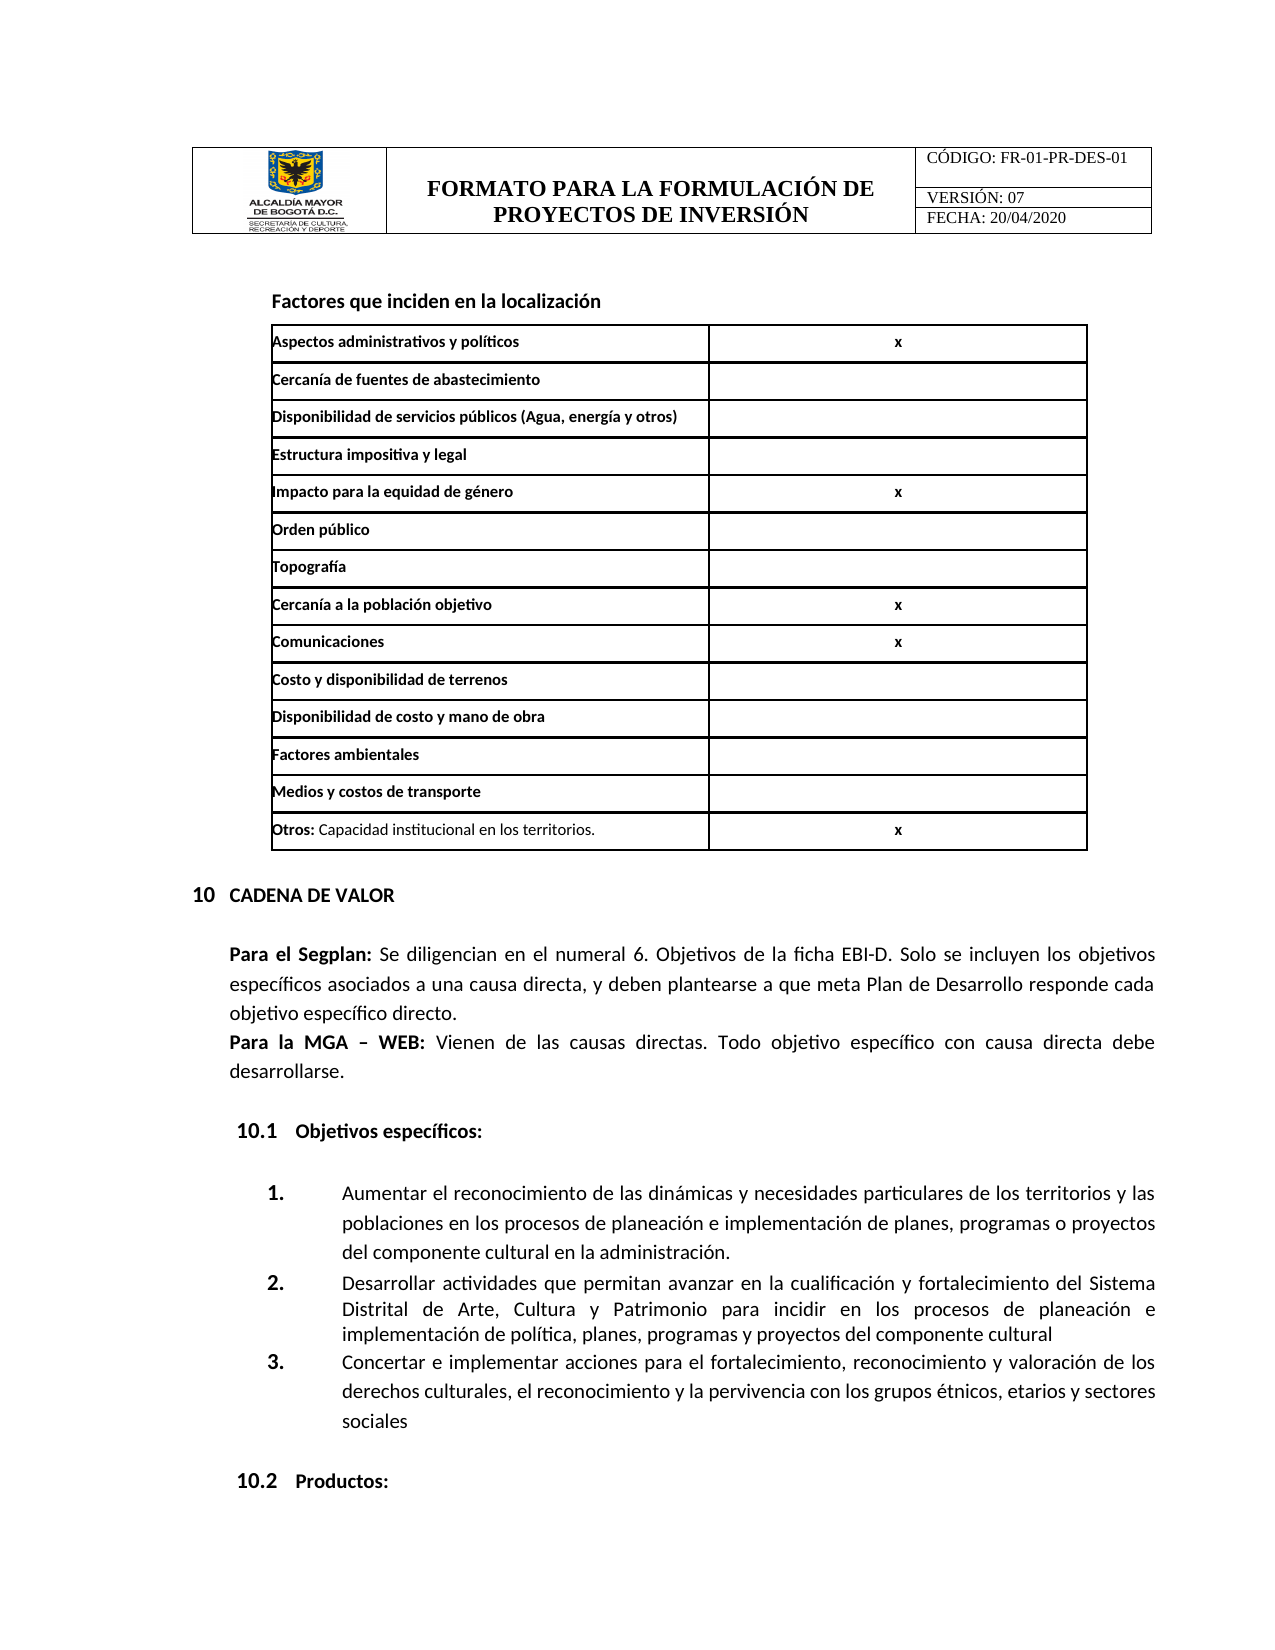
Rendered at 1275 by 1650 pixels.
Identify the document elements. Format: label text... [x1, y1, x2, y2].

table_cell Otros: Capacidad institucional en los territorios. [273, 814, 708, 849]
table_cell x [710, 476, 1086, 511]
table_cell Impacto para la equidad de género [273, 476, 708, 511]
table_cell Cercanía a la población objetivo [273, 589, 708, 624]
table_cell Estructura impositiva y legal [273, 439, 708, 474]
text Para la MGA – WEB: Vienen de las causas directas. Todo objetivo específico con causa directa debe desarrollarse. [229, 1029, 1157, 1084]
list Concertar e implementar acciones para el fortalecimiento, reconocimiento y valoración de los derechos culturales, el reconocimiento y la pervivencia con los grupos étnicos, etarios y sectores sociales [267, 1347, 1157, 1433]
table_cell Topografía [273, 551, 708, 586]
list Productos: [236, 1466, 1157, 1494]
table_header Factores que inciden en la localización [272, 282, 1087, 324]
table_cell [710, 739, 1086, 774]
table_cell Medios y costos de transporte [273, 776, 708, 811]
table_cell Factores ambientales [273, 739, 708, 774]
text Para el Segplan: Se diligencian en el numeral 6. Objetivos de la ficha EBI-D. Solo se incluyen los objetivos específicos asociados a una causa directa, y deben plantearse a que meta Plan de Desarrollo responde cada objetivo específico directo. [229, 942, 1157, 1025]
table_cell Disponibilidad de servicios públicos (Agua, energía y otros) [273, 401, 708, 436]
list CADENA DE VALOR [192, 880, 1157, 908]
picture [243, 148, 350, 233]
table_cell [710, 514, 1086, 549]
table_cell [710, 776, 1086, 811]
table_cell [710, 364, 1086, 399]
list Objetivos específicos: [236, 1117, 1157, 1144]
table_cell x [710, 326, 1086, 361]
table_cell Comunicaciones [273, 626, 708, 661]
table_cell Aspectos administrativos y políticos [273, 326, 708, 361]
table_cell Orden público [273, 514, 708, 549]
table_cell Cercanía de fuentes de abastecimiento [273, 364, 708, 399]
table_cell [710, 439, 1086, 474]
table_cell x [710, 589, 1086, 624]
list Aumentar el reconocimiento de las dinámicas y necesidades particulares de los territorios y las poblaciones en los procesos de planeación e implementación de planes, programas o proyectos del componente cultural en la administración. [267, 1178, 1157, 1264]
table_cell [710, 551, 1086, 586]
list Desarrollar actividades que permitan avanzar en la cualificación y fortalecimiento del Sistema Distrital de Arte, Cultura y Patrimonio para incidir en los procesos de planeación e implementación de política, planes, programas y proyectos del componente cultural [267, 1268, 1157, 1347]
table_cell [710, 701, 1086, 736]
table_cell Costo y disponibilidad de terrenos [273, 664, 708, 699]
table_cell Disponibilidad de costo y mano de obra [273, 701, 708, 736]
table_cell [710, 664, 1086, 699]
table_cell x [710, 626, 1086, 661]
table_cell x [710, 814, 1086, 849]
table_cell [710, 401, 1086, 436]
